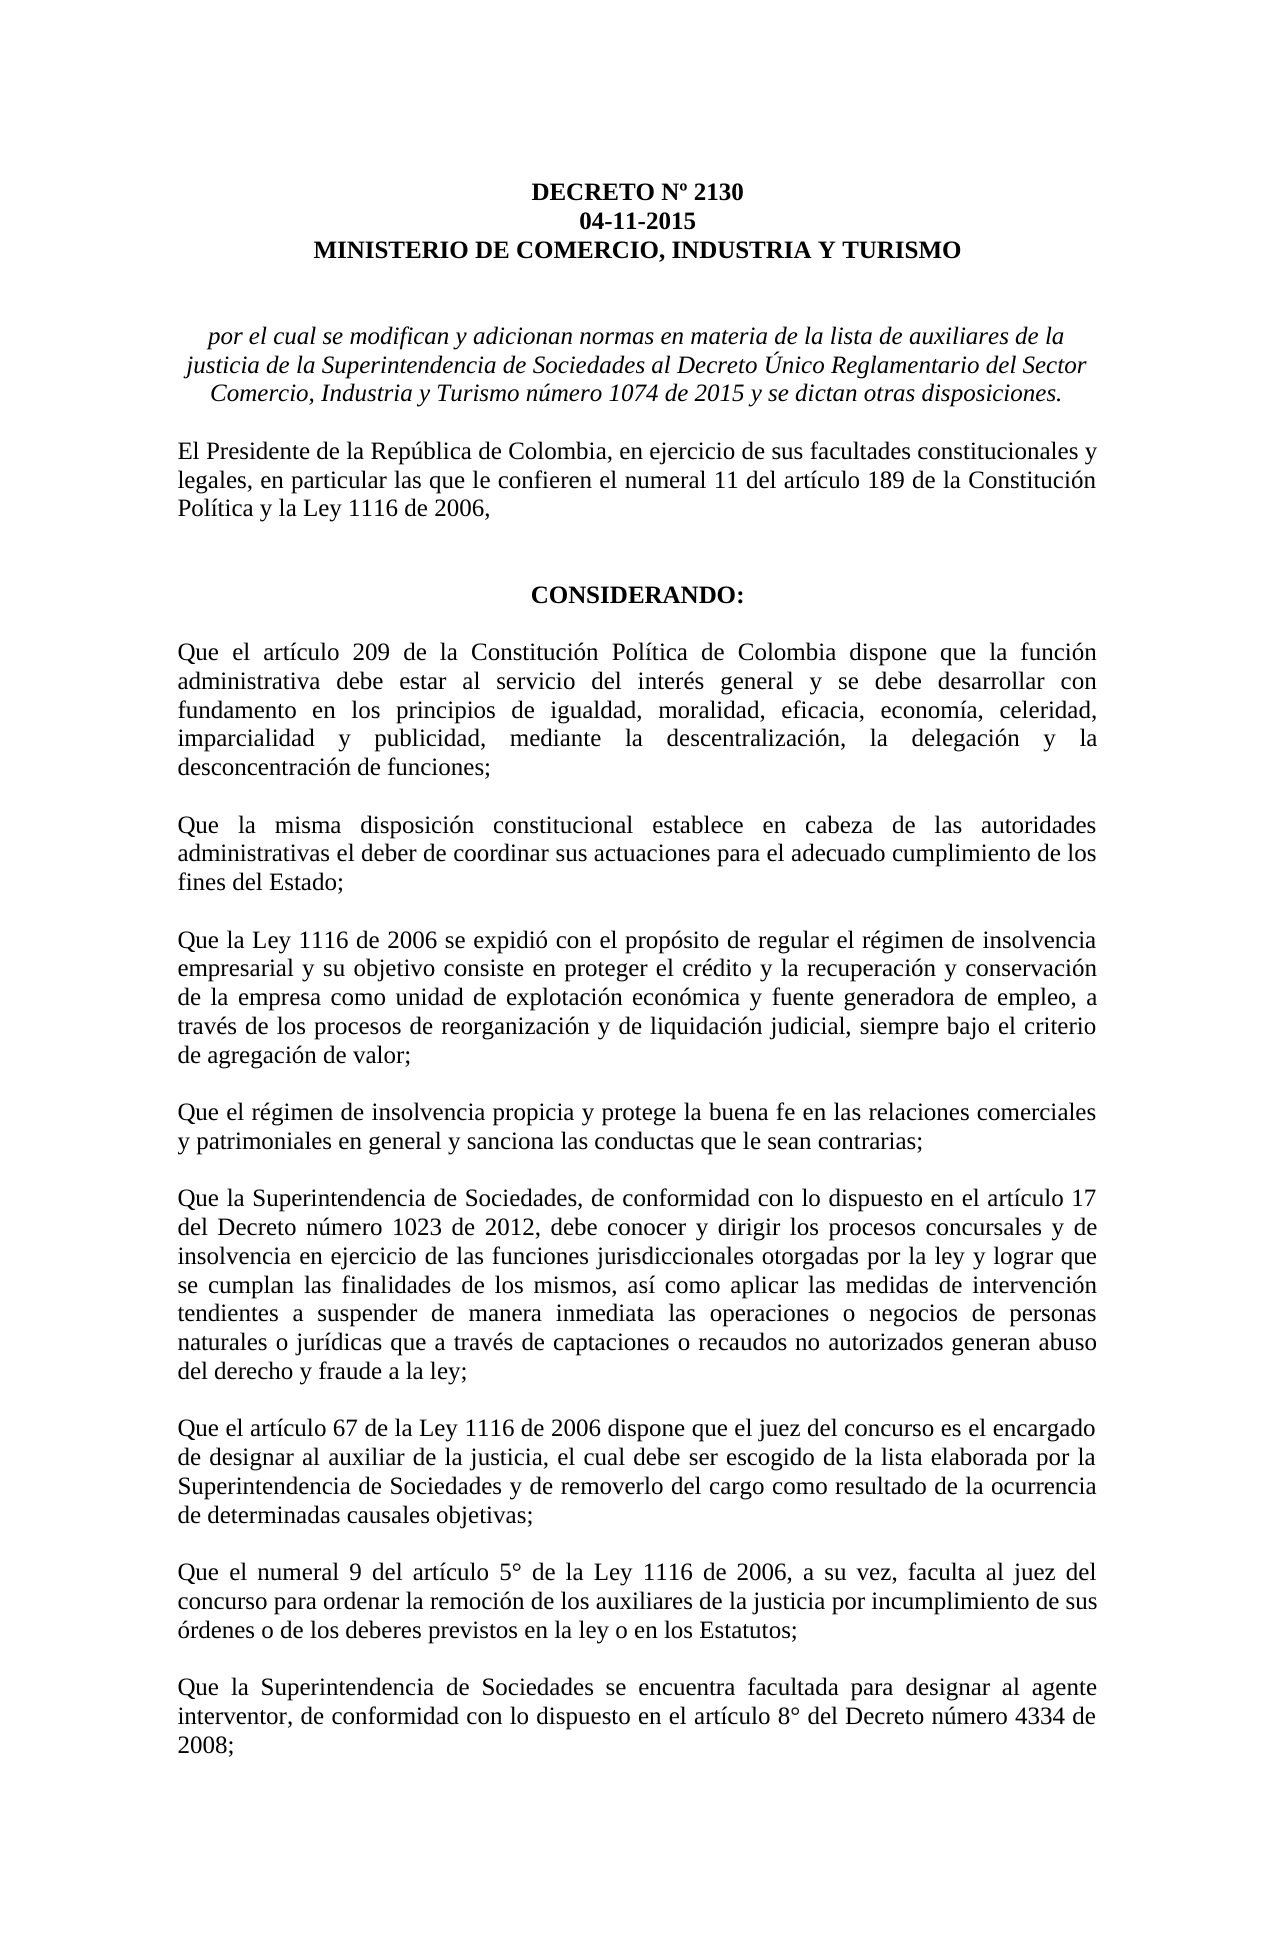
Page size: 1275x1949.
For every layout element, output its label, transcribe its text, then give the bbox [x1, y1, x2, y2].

text 04-11-2015 [177, 206, 1098, 235]
text DECRETO Nº 2130 [177, 177, 1098, 206]
text Que la Superintendencia de Sociedades, de conformidad con lo dispuesto en el artículo 17 del Decreto número 1023 de 2012, debe conocer y dirigir los procesos concursales y de insolvencia en ejercicio de las funciones jurisdiccionales otorgadas por la ley y lograr que se cumplan las finalidades de los mismos, así como aplicar las medidas de intervención tendientes a suspender de manera inmediata las operaciones o negocios de personas naturales o jurídicas que a través de captaciones o recaudos no autorizados generan abuso del derecho y fraude a la ley; [177, 1183, 1098, 1385]
text CONSIDERANDO: [177, 580, 1098, 608]
text por el cual se modifican y adicionan normas en materia de la lista de auxiliares de la justicia de la Superintendencia de Sociedades al Decreto Único Reglamentario del Sector Comercio, Industria y Turismo número 1074 de 2015 y se dictan otras disposiciones. [177, 321, 1098, 407]
text Que la misma disposición constitucional establece en cabeza de las autoridades administrativas el deber de coordinar sus actuaciones para el adecuado cumplimiento de los fines del Estado; [177, 810, 1098, 896]
text MINISTERIO DE COMERCIO, INDUSTRIA Y TURISMO [177, 235, 1098, 263]
text Que el numeral 9 del artículo 5° de la Ley 1116 de 2006, a su vez, faculta al juez del concurso para ordenar la remoción de los auxiliares de la justicia por incumplimiento de sus órdenes o de los deberes previstos en la ley o en los Estatutos; [177, 1557, 1098, 1643]
text Que la Ley 1116 de 2006 se expidió con el propósito de regular el régimen de insolvencia empresarial y su objetivo consiste en proteger el crédito y la recuperación y conservación de la empresa como unidad de explotación económica y fuente generadora de empleo, a través de los procesos de reorganización y de liquidación judicial, siempre bajo el criterio de agregación de valor; [177, 925, 1098, 1068]
text Que el artículo 67 de la Ley 1116 de 2006 dispone que el juez del concurso es el encargado de designar al auxiliar de la justicia, el cual debe ser escogido de la lista elaborada por la Superintendencia de Sociedades y de removerlo del cargo como resultado de la ocurrencia de determinadas causales objetivas; [177, 1413, 1098, 1528]
text Que la Superintendencia de Sociedades se encuentra facultada para designar al agente interventor, de conformidad con lo dispuesto en el artículo 8° del Decreto número 4334 de 2008; [177, 1672, 1098, 1758]
text Que el régimen de insolvencia propicia y protege la buena fe en las relaciones comerciales y patrimoniales en general y sanciona las conductas que le sean contrarias; [177, 1097, 1098, 1155]
text El Presidente de la República de Colombia, en ejercicio de sus facultades constitucionales y legales, en particular las que le confieren el numeral 11 del artículo 189 de la Constitución Política y la Ley 1116 de 2006, [177, 436, 1098, 522]
text Que el artículo 209 de la Constitución Política de Colombia dispone que la función administrativa debe estar al servicio del interés general y se debe desarrollar con fundamento en los principios de igualdad, moralidad, eficacia, economía, celeridad, imparcialidad y publicidad, mediante la descentralización, la delegación y la desconcentración de funciones; [177, 637, 1098, 781]
